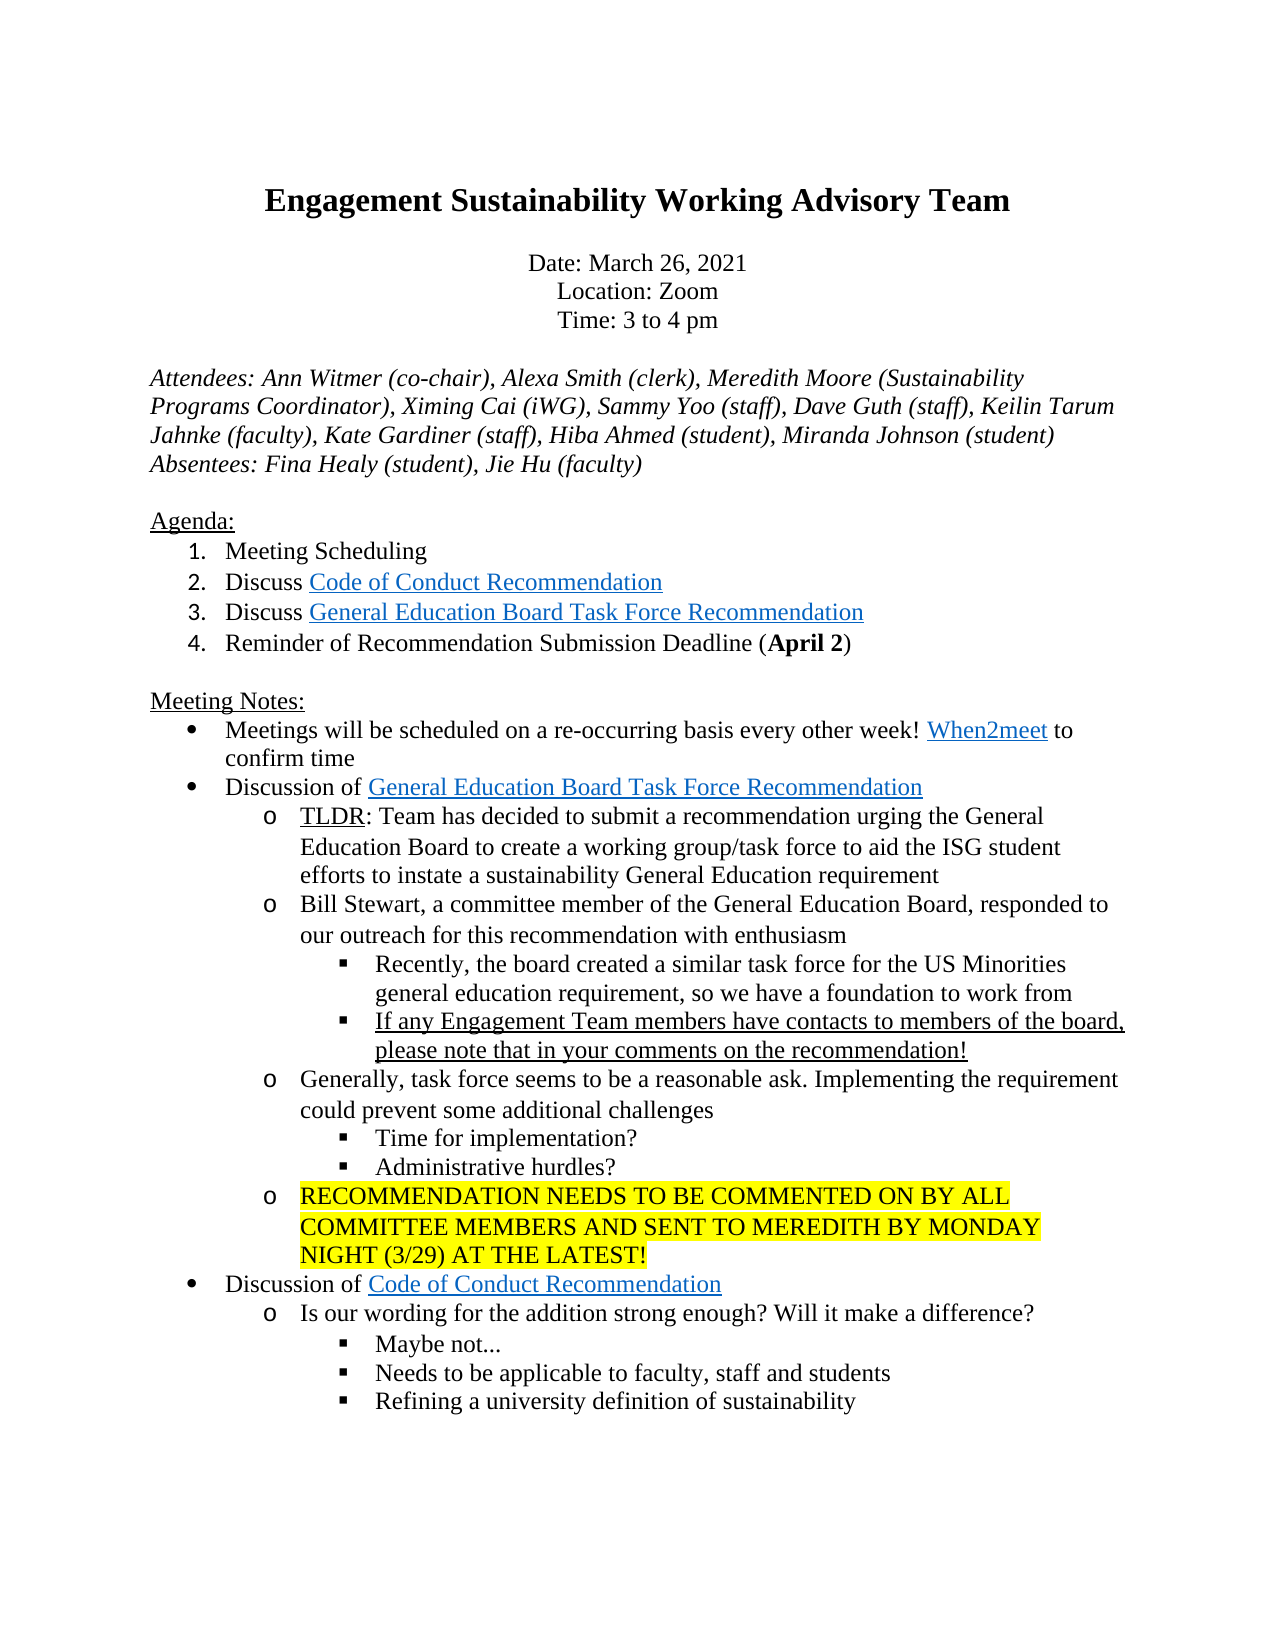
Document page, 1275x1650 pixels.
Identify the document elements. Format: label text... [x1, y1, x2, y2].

list Time for implementation? [337, 1123, 1125, 1152]
list Recently, the board created a similar task force for the US Minorities general education requirement, so we have a foundation to work from [337, 949, 1125, 1006]
text Absentees: Fina Healy (student), Jie Hu (faculty) [150, 449, 1125, 478]
list Is our wording for the addition strong enough? Will it make a difference? [262, 1298, 1125, 1329]
list Bill Stewart, a committee member of the General Education Board, responded to our outreach for this recommendation with enthusiasm [262, 889, 1125, 949]
text Date: March 26, 2021 [150, 248, 1125, 276]
list TLDR: Team has decided to submit a recommendation urging the General Education Board to create a working group/task force to aid the ISG student efforts to instate a sustainability General Education requirement [262, 801, 1125, 889]
list If any Engagement Team members have contacts to members of the board, please note that in your comments on the recommendation! [337, 1006, 1125, 1064]
list Generally, task force seems to be a reasonable ask. Implementing the requirement could prevent some additional challenges [262, 1064, 1125, 1123]
list Maybe not... [337, 1329, 1125, 1358]
list Discuss General Education Board Task Force Recommendation [187, 596, 1125, 627]
list Discuss Code of Conduct Recommendation [187, 566, 1125, 596]
text Engagement Sustainability Working Advisory Team [150, 181, 1125, 219]
text Attendees: Ann Witmer (co-chair), Alexa Smith (clerk), Meredith Moore (Sustainability Programs Coordinator), Ximing Cai (iWG), Sammy Yoo (staff), Dave Guth (staff), Keilin Tarum Jahnke (faculty), Kate Gardiner (staff), Hiba Ahmed (student), Miranda Johnson (student) [150, 363, 1125, 449]
list Reminder of Recommendation Submission Deadline (April 2) [187, 627, 1125, 657]
list Meeting Scheduling [187, 535, 1125, 566]
list Meetings will be scheduled on a re-occurring basis every other week! When2meet to confirm time [187, 715, 1125, 772]
list Discussion of Code of Conduct Recommendation [187, 1269, 1125, 1298]
list Administrative hurdles? [337, 1152, 1125, 1181]
list RECOMMENDATION NEEDS TO BE COMMENTED ON BY ALL COMMITTEE MEMBERS AND SENT TO MEREDITH BY MONDAY NIGHT (3/29) AT THE LATEST! [262, 1181, 1125, 1269]
text Agenda: [150, 506, 1125, 535]
list Refining a university definition of sustainability [337, 1386, 1125, 1415]
text Time: 3 to 4 pm [150, 305, 1125, 334]
text Meeting Notes: [150, 686, 1125, 715]
text Location: Zoom [150, 276, 1125, 305]
list Needs to be applicable to faculty, staff and students [337, 1358, 1125, 1386]
list Discussion of General Education Board Task Force Recommendation [187, 772, 1125, 801]
